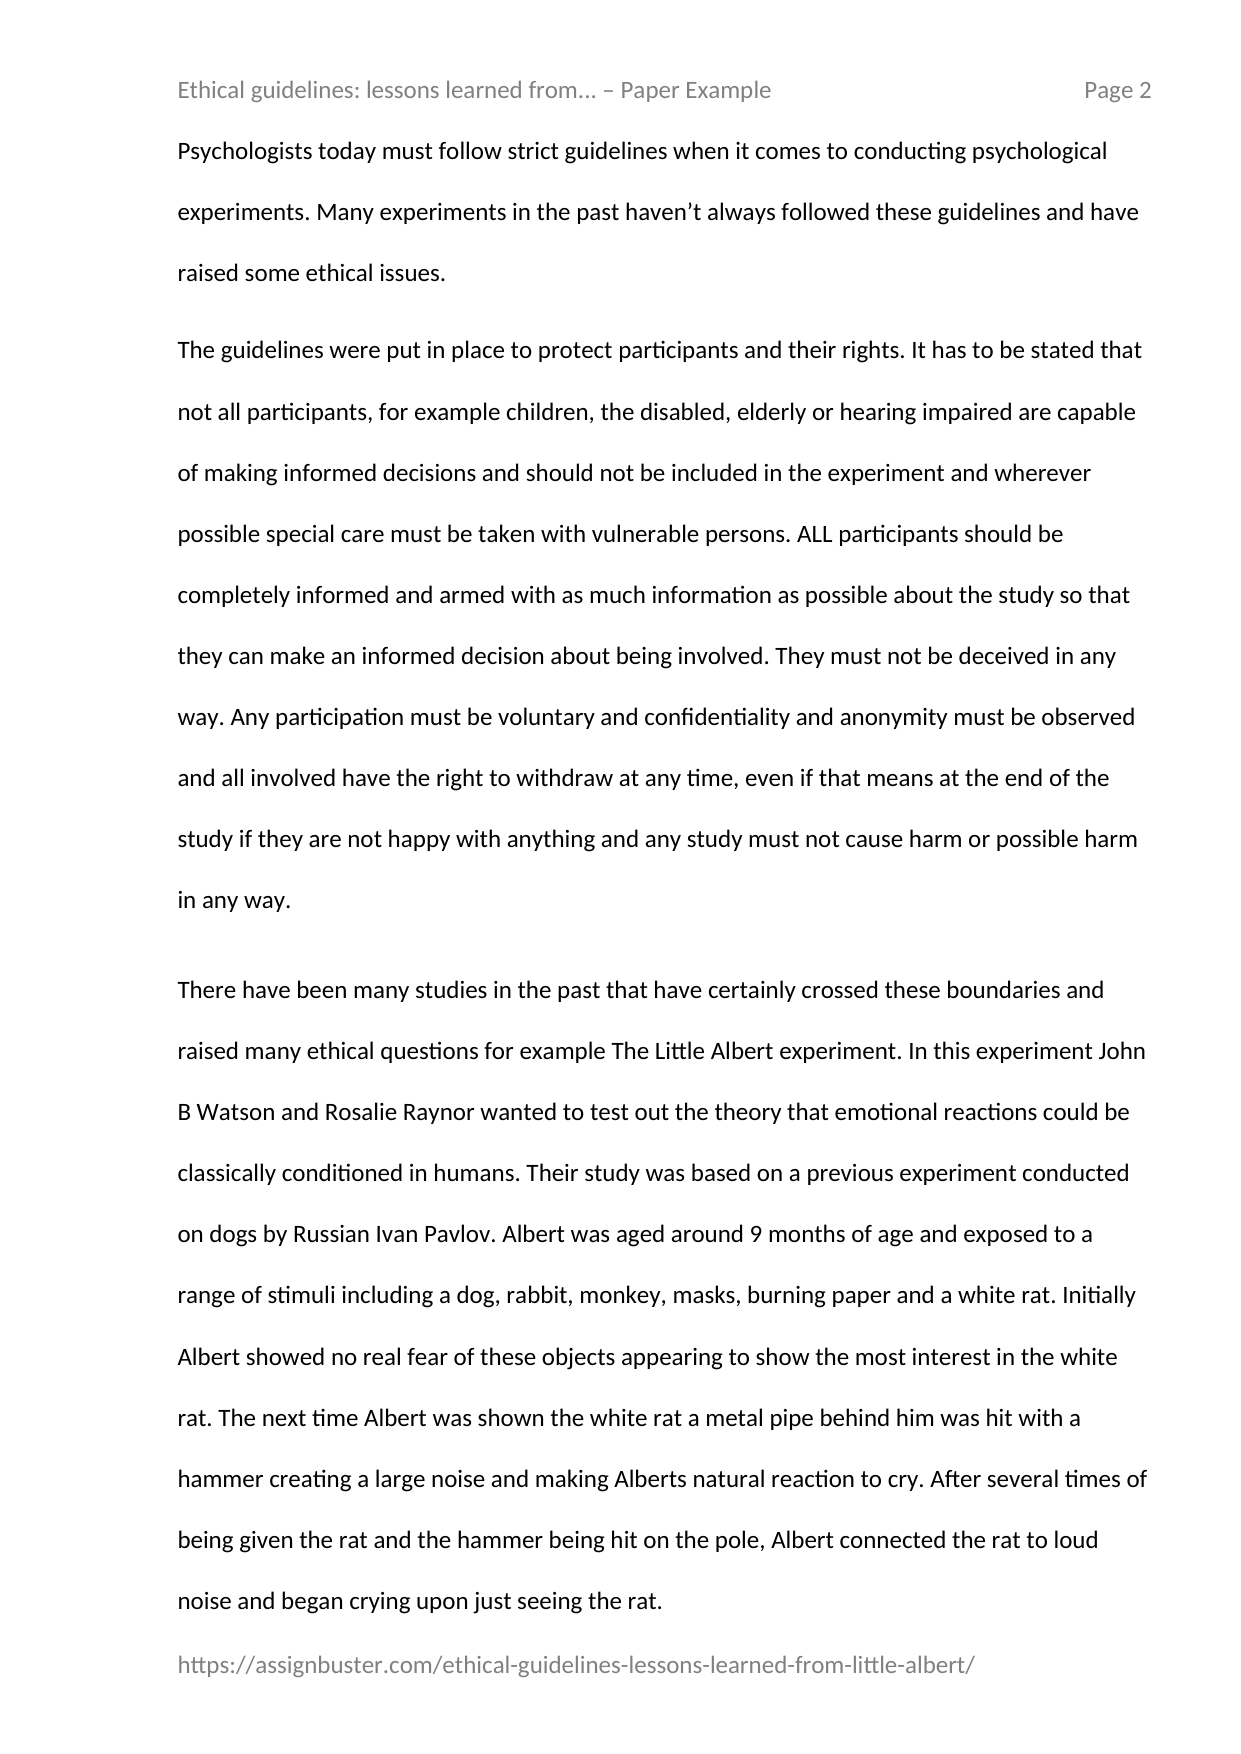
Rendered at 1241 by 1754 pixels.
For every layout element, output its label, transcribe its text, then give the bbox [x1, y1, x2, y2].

text There have been many studies in the past that have certainly crossed these boundaries and raised many ethical questions for example The Little Albert experiment. In this experiment John B Watson and Rosalie Raynor wanted to test out the theory that emotional reactions could be classically conditioned in humans. Their study was based on a previous experiment conducted on dogs by Russian Ivan Pavlov. Albert was aged around 9 months of age and exposed to a range of stimuli including a dog, rabbit, monkey, masks, burning paper and a white rat. Initially Albert showed no real fear of these objects appearing to show the most interest in the white rat. The next time Albert was shown the white rat a metal pipe behind him was hit with a hammer creating a large noise and making Alberts natural reaction to cry. After several times of being given the rat and the hammer being hit on the pole, Albert connected the rat to loud noise and began crying upon just seeing the rat. [177, 974, 1152, 1615]
text The guidelines were put in place to protect participants and their rights. It has to be stated that not all participants, for example children, the disabled, elderly or hearing impaired are capable of making informed decisions and should not be included in the experiment and wherever possible special care must be taken with vulnerable persons. ALL participants should be completely informed and armed with as much information as possible about the study so that they can make an informed decision about being involved. They must not be deceived in any way. Any participation must be voluntary and confidentiality and anonymity must be observed and all involved have the right to withdraw at any time, even if that means at the end of the study if they are not happy with anything and any study must not cause harm or possible harm in any way. [177, 334, 1152, 914]
text Psychologists today must follow strict guidelines when it comes to conducting psychological experiments. Many experiments in the past haven’t always followed these guidelines and have raised some ethical issues. [177, 135, 1152, 287]
